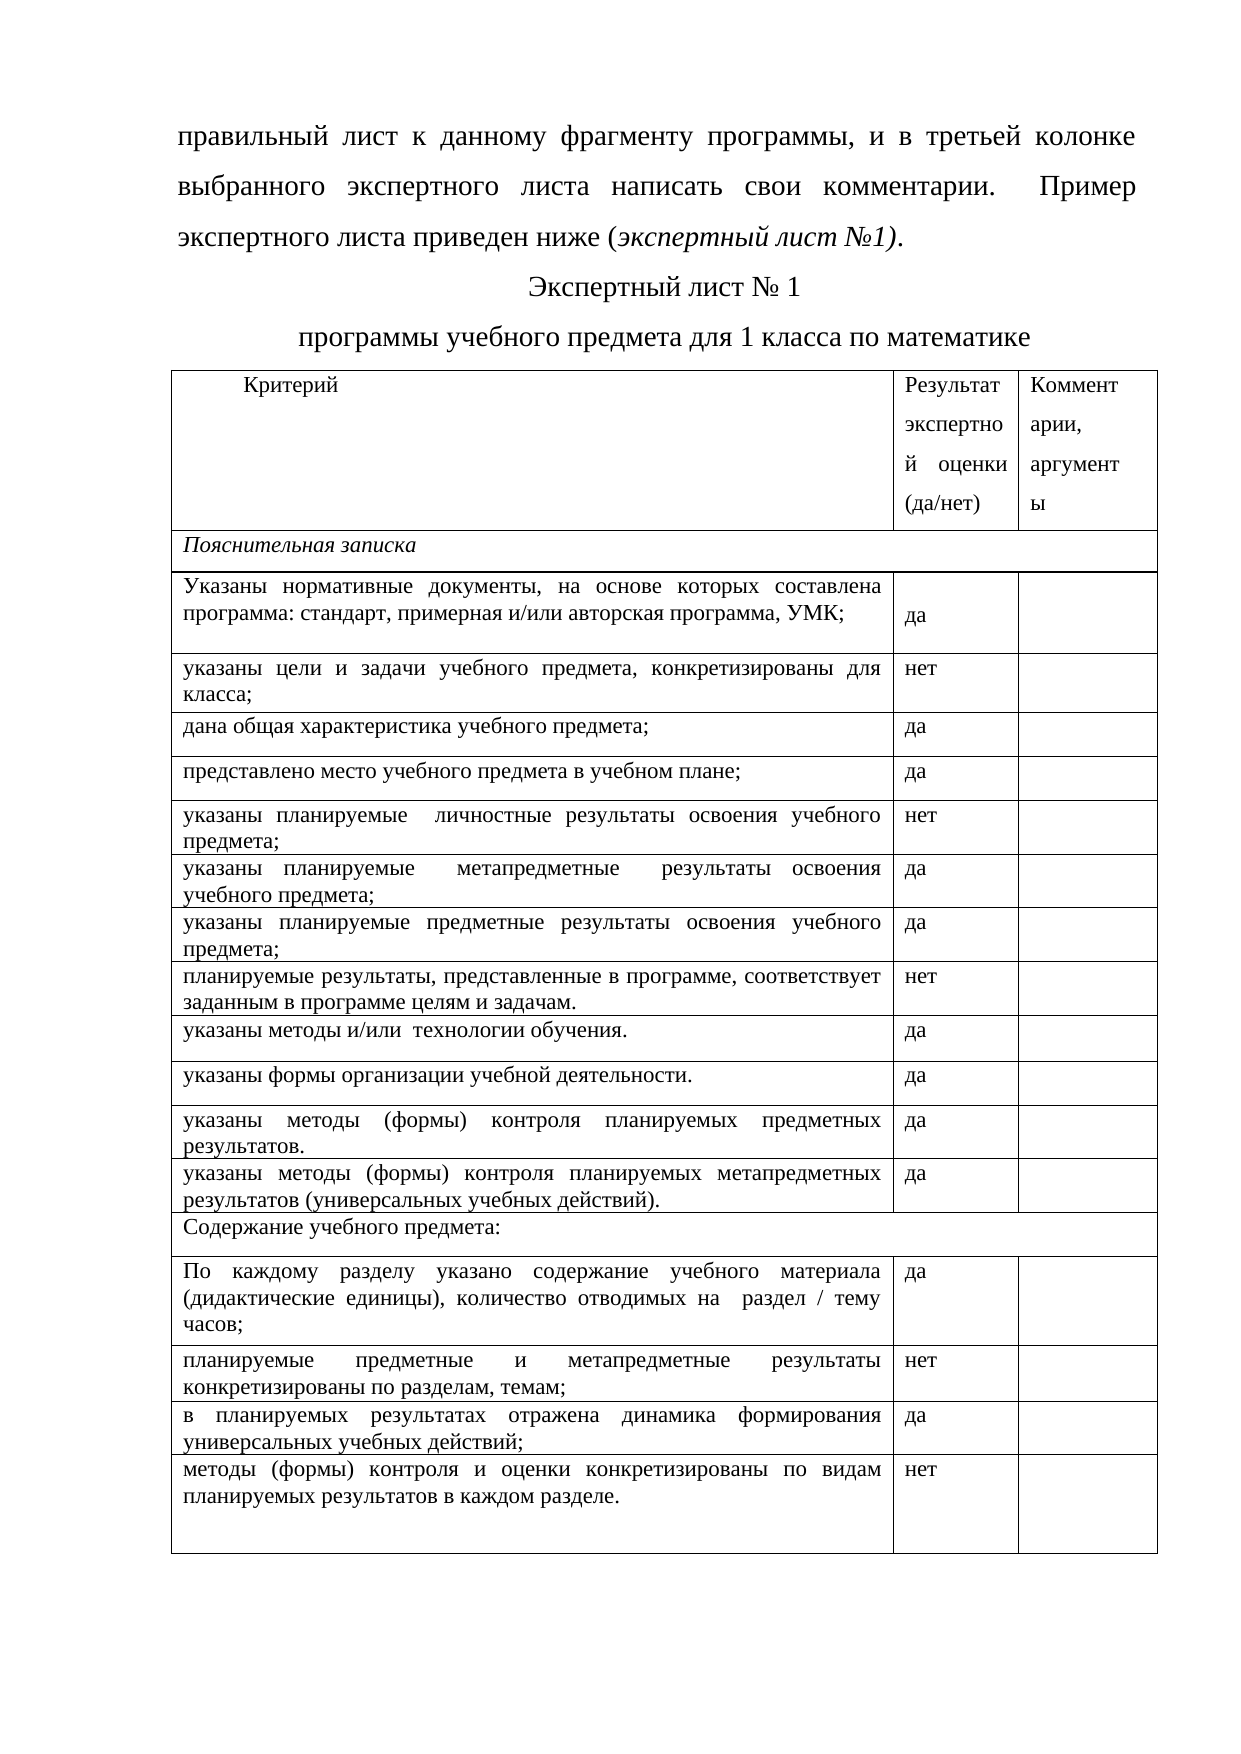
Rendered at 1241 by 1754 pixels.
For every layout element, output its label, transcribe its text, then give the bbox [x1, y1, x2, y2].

text Экспертный лист № 1 [177, 269, 1152, 303]
table_cell указаны формы организации учебной деятельности. [172, 1062, 893, 1104]
table_cell дана общая характеристика учебного предмета; [172, 713, 893, 756]
table_cell [1019, 1257, 1157, 1345]
table_cell указаны цели и задачи учебного предмета, конкретизированы для класса; [172, 654, 893, 712]
table_cell [1019, 1106, 1157, 1158]
table_cell да [894, 573, 1018, 653]
table_cell указаны методы (формы) контроля планируемых предметных результатов. [172, 1106, 893, 1158]
table_cell Пояснительная записка [172, 531, 1157, 571]
table_cell [1019, 757, 1157, 800]
table_cell [1019, 654, 1157, 712]
table_cell [1019, 962, 1157, 1015]
table_cell в планируемых результатах отражена динамика формирования универсальных учебных действий; [172, 1402, 893, 1454]
table_cell [1019, 1159, 1157, 1212]
table_cell Содержание учебного предмета: [172, 1213, 1157, 1256]
table_cell да [894, 855, 1018, 907]
table_cell По каждому разделу указано содержание учебного материала (дидактические единицы), количество отводимых на раздел / тему часов; [172, 1257, 893, 1345]
table_cell нет [894, 1455, 1018, 1553]
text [177, 118, 1137, 252]
text программы учебного предмета для 1 класса по математике [177, 319, 1152, 353]
table_cell да [894, 1159, 1018, 1212]
table_cell [1019, 855, 1157, 907]
table_cell да [894, 1402, 1018, 1454]
table_cell [1019, 1402, 1157, 1454]
table_cell нет [894, 654, 1018, 712]
table_cell указаны планируемые предметные результаты освоения учебного предмета; [172, 908, 893, 961]
table_cell да [894, 713, 1018, 756]
table_cell да [894, 908, 1018, 961]
table_cell представлено место учебного предмета в учебном плане; [172, 757, 893, 800]
table_cell [1019, 1455, 1157, 1553]
table_cell планируемые предметные и метапредметные результаты конкретизированы по разделам, темам; [172, 1346, 893, 1401]
table_cell планируемые результаты, представленные в программе, соответствует заданным в программе целям и задачам. [172, 962, 893, 1015]
table_header Критерий [172, 371, 893, 530]
table_cell да [894, 1257, 1018, 1345]
table_cell [1019, 713, 1157, 756]
table_header Результат экспертной оценки (да/нет) [894, 371, 1018, 530]
table_cell указаны планируемые личностные результаты освоения учебного предмета; [172, 801, 893, 853]
table_cell [1019, 801, 1157, 853]
table_cell да [894, 1062, 1018, 1104]
table_cell [1019, 1016, 1157, 1061]
table_cell нет [894, 962, 1018, 1015]
table_cell методы (формы) контроля и оценки конкретизированы по видам планируемых результатов в каждом разделе. [172, 1455, 893, 1553]
table_cell [1019, 1062, 1157, 1104]
table_cell указаны планируемые метапредметные результаты освоения учебного предмета; [172, 855, 893, 907]
table_cell Указаны нормативные документы, на основе которых составлена программа: стандарт, примерная и/или авторская программа, УМК; [172, 573, 893, 653]
table_cell [1019, 908, 1157, 961]
table_cell да [894, 1106, 1018, 1158]
table_cell да [894, 757, 1018, 800]
table_cell указаны методы (формы) контроля планируемых метапредметных результатов (универсальных учебных действий). [172, 1159, 893, 1212]
table_header Комментарии, аргументы [1019, 371, 1157, 530]
table_cell да [894, 1016, 1018, 1061]
table_cell [1019, 1346, 1157, 1401]
table_cell указаны методы и/или технологии обучения. [172, 1016, 893, 1061]
table_cell [1019, 573, 1157, 653]
table_cell нет [894, 801, 1018, 853]
table_cell нет [894, 1346, 1018, 1401]
